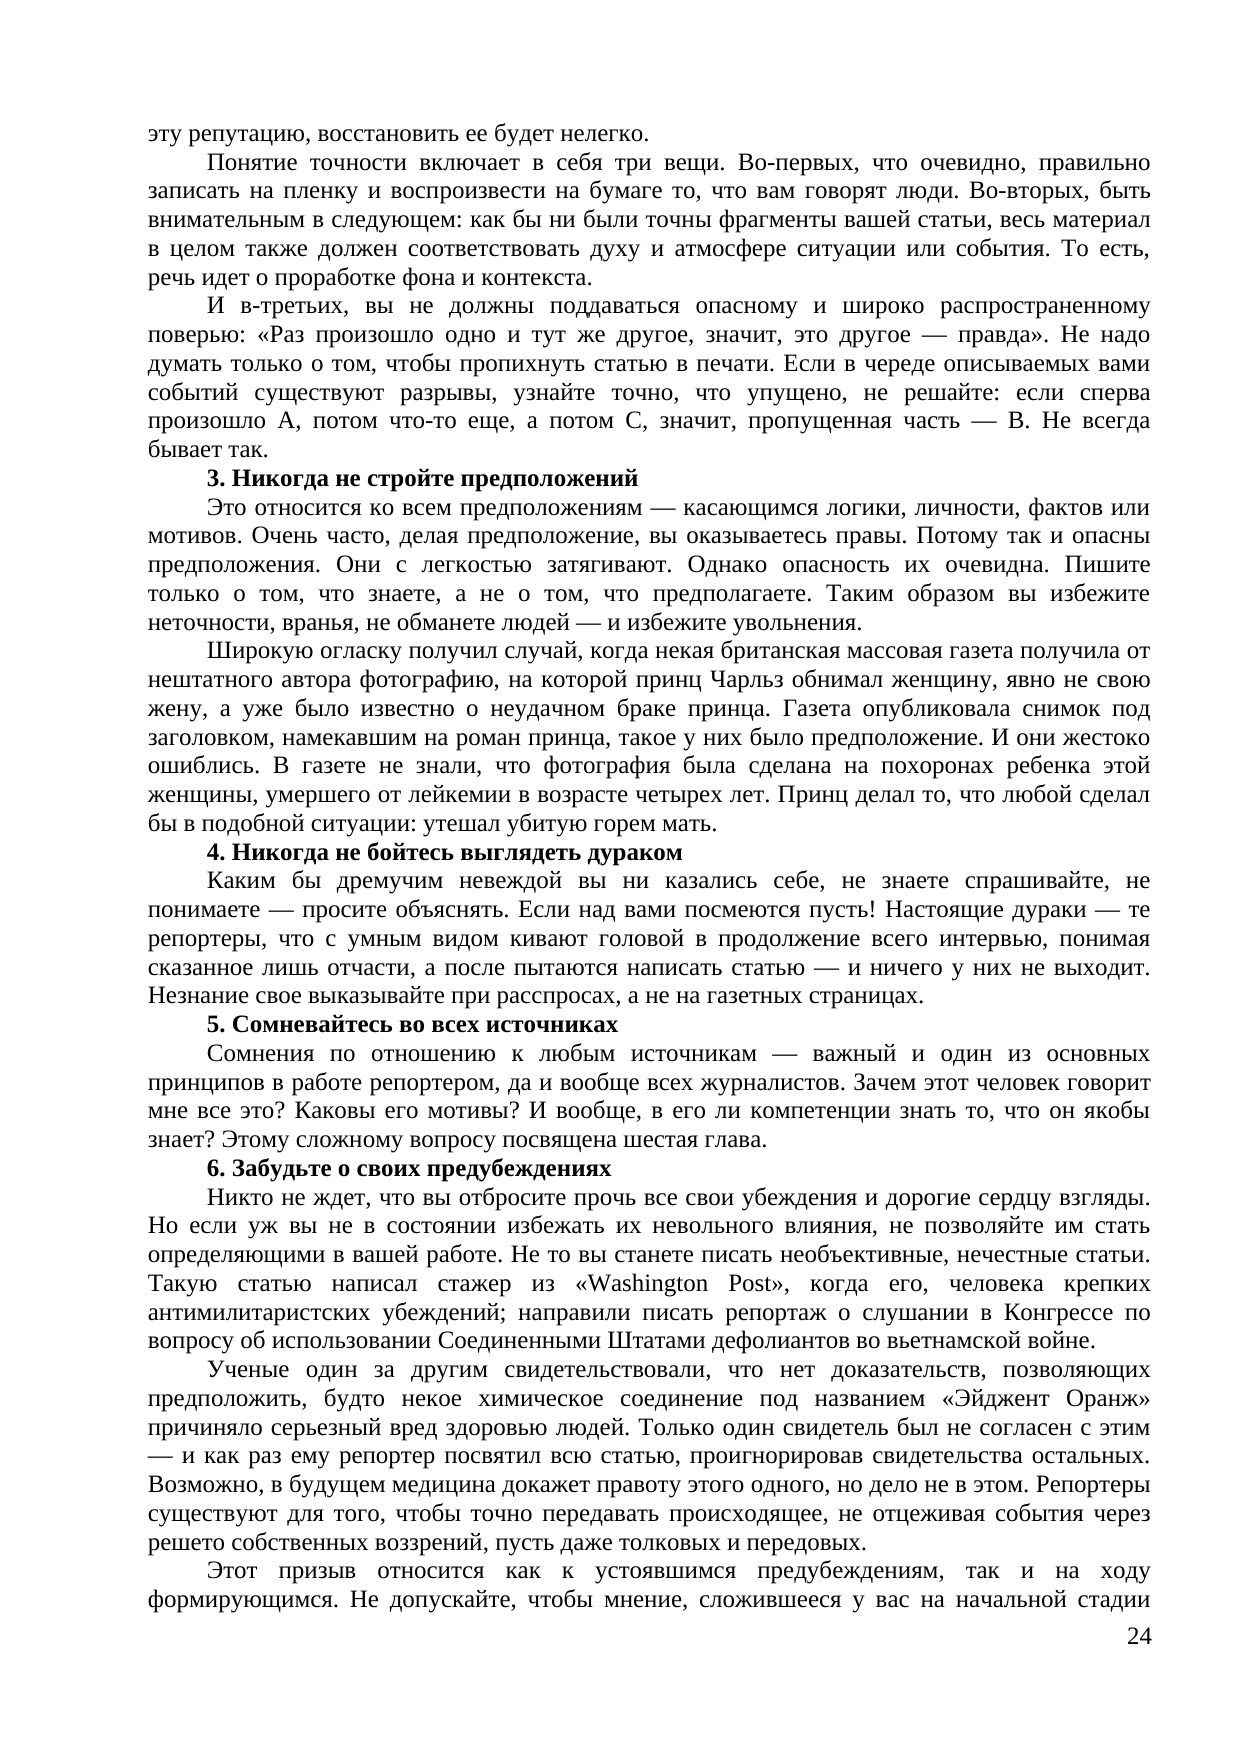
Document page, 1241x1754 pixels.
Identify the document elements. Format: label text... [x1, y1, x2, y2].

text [148, 1556, 1152, 1613]
text Никто не ждет, что вы отбросите прочь все свои убеждения и дорогие сердцу взгляды. Но если уж вы не в состоянии избежать их невольного влияния, не позволяйте им стать определяющими в вашей работе. Не то вы станете писать необъективные, нечестные статьи. Такую статью написал стажер из «Washington Post», когда его, человека крепких антимилитаристских убеждений; направили писать репортаж о слушании в Конгрессе по вопросу об использовании Соединенными Штатами дефолиантов во вьетнамской войне. [148, 1182, 1152, 1354]
text Ученые один за другим свидетельствовали, что нет доказательств, позволяющих предположить, будто некое химическое соединение под названием «Эйджент Оранж» причиняло серьезный вред здоровью людей. Только один свидетель был не согласен с этим — и как раз ему репортер посвятил всю статью, проигнорировав свидетельства остальных. Возможно, в будущем медицина докажет правоту этого одного, но дело не в этом. Репортеры существуют для того, чтобы точно передавать происходящее, не отцеживая события через решето собственных воззрений, пусть даже толковых и передовых. [148, 1354, 1152, 1556]
text 3. Никогда не стройте предположений [148, 463, 1152, 492]
text 6. Забудьте о своих предубеждениях [148, 1153, 1152, 1182]
text 4. Никогда не бойтесь выглядеть дураком [148, 837, 1152, 866]
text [148, 118, 1152, 147]
text Это относится ко всем предположениям — касающимся логики, личности, фактов или мотивов. Очень часто, делая предположение, вы оказываетесь правы. Потому так и опасны предположения. Они с легкостью затягивают. Однако опасность их очевидна. Пишите только о том, что знаете, а не о том, что предполагаете. Таким образом вы избежите неточности, вранья, не обманете людей — и избежите увольнения. [148, 492, 1152, 636]
text Понятие точности включает в себя три вещи. Во-первых, что очевидно, правильно записать на пленку и воспроизвести на бумаге то, что вам говорят люди. Во-вторых, быть внимательным в следующем: как бы ни были точны фрагменты вашей статьи, весь материал в целом также должен соответствовать духу и атмосфере ситуации или события. То есть, речь идет о проработке фона и контекста. [148, 147, 1152, 291]
text 5. Сомневайтесь во всех источниках [148, 1009, 1152, 1038]
text Сомнения по отношению к любым источникам — важный и один из основных принципов в работе репортером, да и вообще всех журналистов. Зачем этот человек говорит мне все это? Каковы его мотивы? И вообще, в его ли компетенции знать то, что он якобы знает? Этому сложному вопросу посвящена шестая глава. [148, 1038, 1152, 1153]
text Каким бы дремучим невеждой вы ни казались себе, не знаете спрашивайте, не понимаете — просите объяснять. Если над вами посмеются пусть! Настоящие дураки — те репортеры, что с умным видом кивают головой в продолжение всего интервью, понимая сказанное лишь отчасти, а после пытаются написать статью — и ничего у них не выходит. Незнание свое выказывайте при расспросах, а не на газетных страницах. [148, 866, 1152, 1009]
text И в-третьих, вы не должны поддаваться опасному и широко распространенному поверью: «Раз произошло одно и тут же другое, значит, это другое — правда». Не надо думать только о том, чтобы пропихнуть статью в печати. Если в череде описываемых вами событий существуют разрывы, узнайте точно, что упущено, не решайте: если сперва произошло А, потом что-то еще, а потом С, значит, пропущенная часть — В. Не всегда бывает так. [148, 291, 1152, 463]
text Широкую огласку получил случай, когда некая британская массовая газета получила от нештатного автора фотографию, на которой принц Чарльз обнимал женщину, явно не свою жену, а уже было известно о неудачном браке принца. Газета опубликовала снимок под заголовком, намекавшим на роман принца, такое у них было предположение. И они жестоко ошиблись. В газете не знали, что фотография была сделана на похоронах ребенка этой женщины, умершего от лейкемии в возрасте четырех лет. Принц делал то, что любой сделал бы в подобной ситуации: утешал убитую горем мать. [148, 636, 1152, 837]
